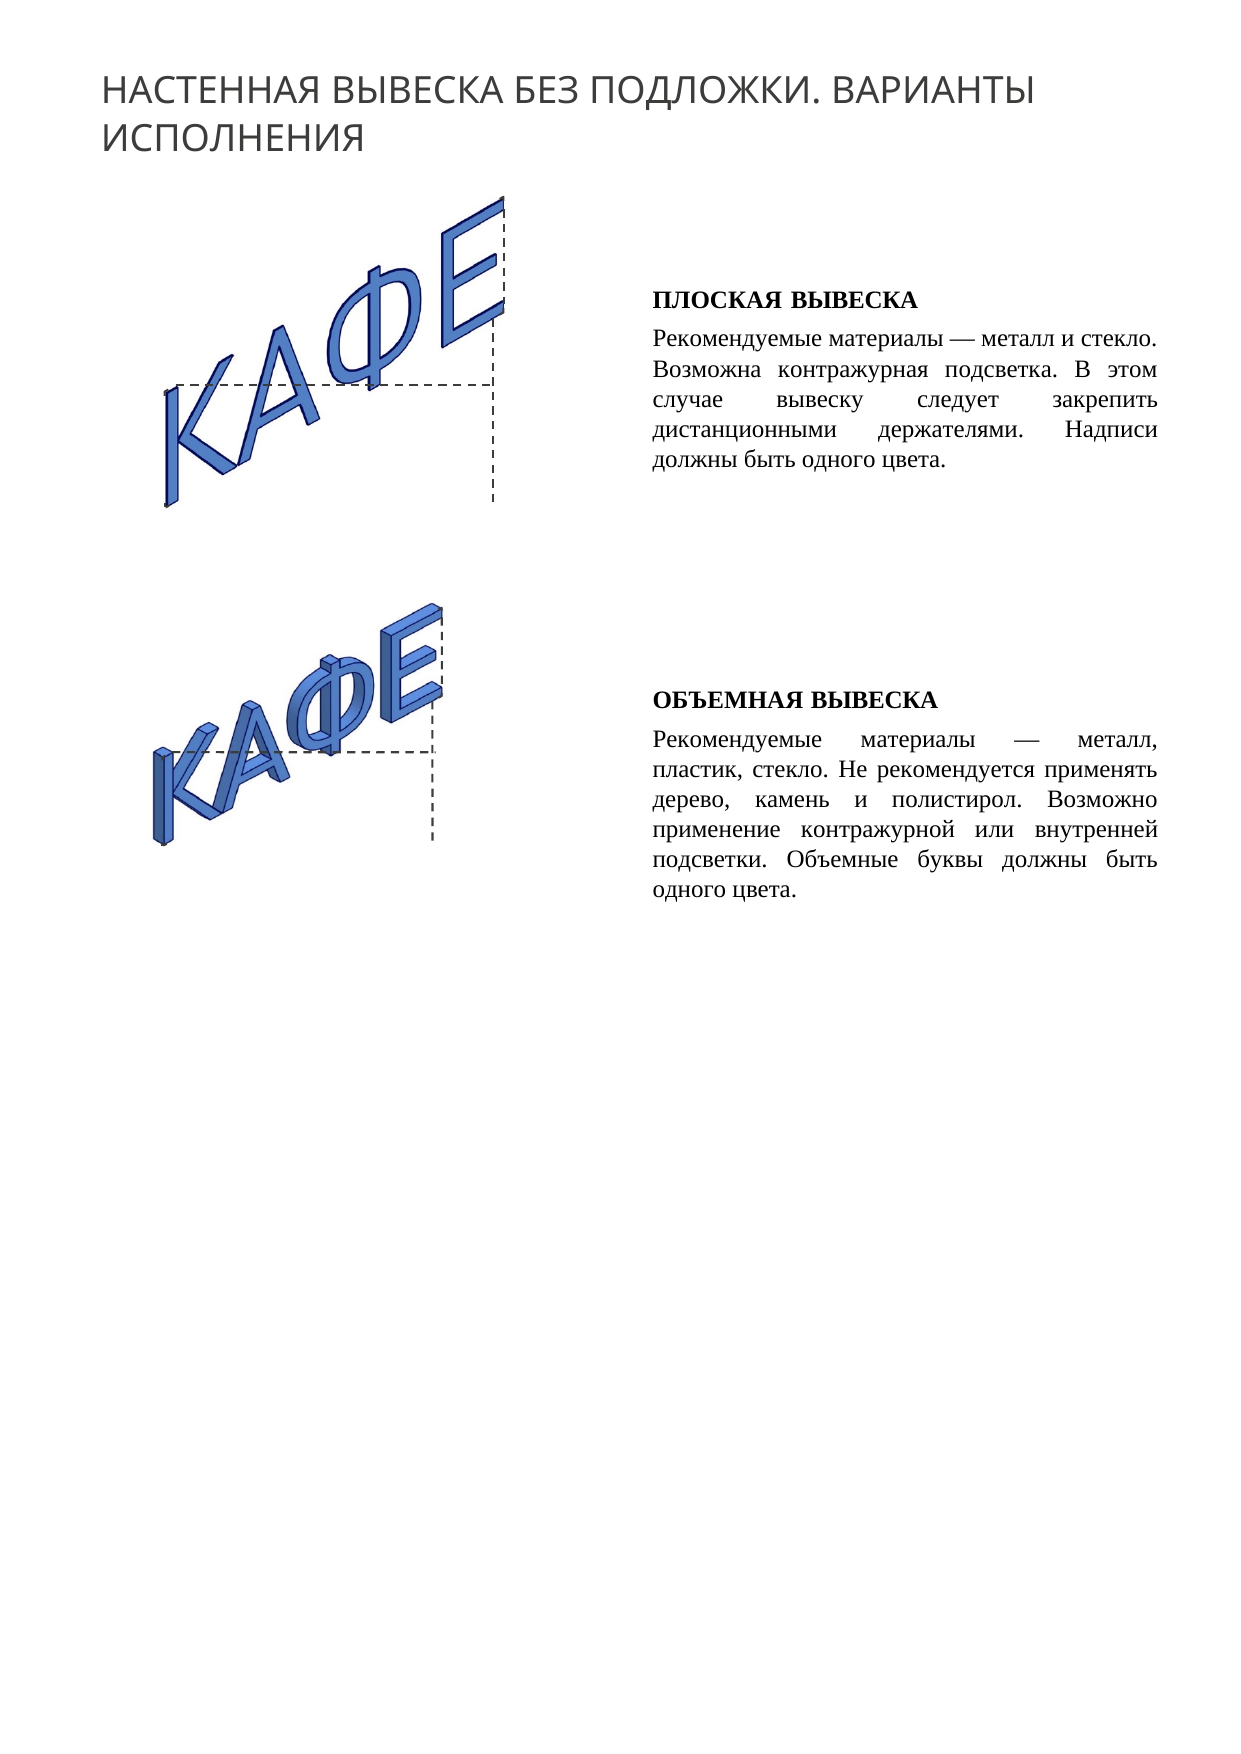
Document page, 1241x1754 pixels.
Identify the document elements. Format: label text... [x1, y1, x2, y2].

picture [165, 197, 506, 508]
subtitle ОБЪЕМНАЯ ВЫВЕСКА [652, 685, 1201, 714]
picture [0, 599, 532, 870]
text Рекомендуемые материалы — металл, пластик, стекло. Не рекомендуется применять дерево, камень и полистирол. Возможно применение контражурной или внутренней подсветки. Объемные буквы должны быть одного цвета. [652, 724, 1158, 903]
text Рекомендуемые материалы — металл и стекло. Возможна контражурная подсветка. В этом случае вывеску следует закрепить дистанционными держателями. Надписи должны быть одного цвета. [652, 323, 1158, 473]
subtitle ПЛОСКАЯ ВЫВЕСКА [652, 285, 1201, 314]
